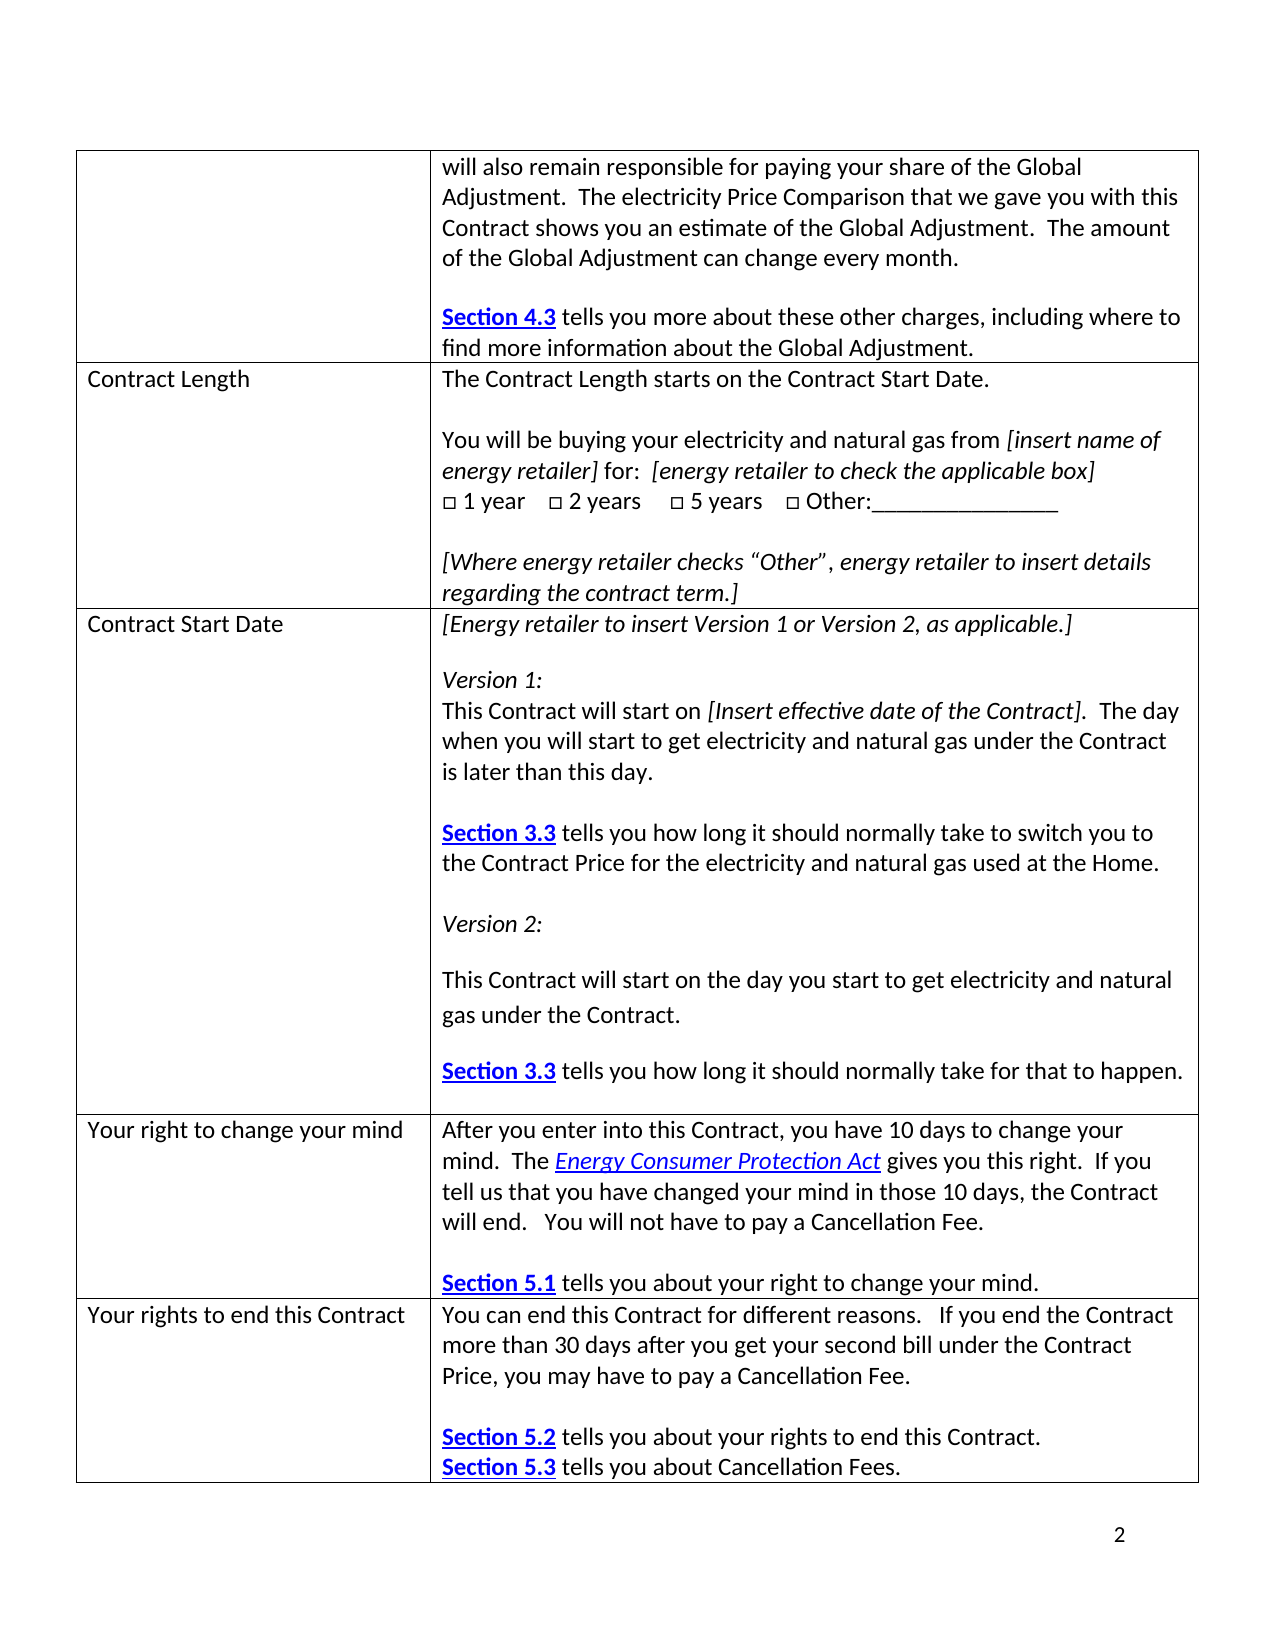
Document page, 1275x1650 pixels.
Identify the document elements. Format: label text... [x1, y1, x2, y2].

table_cell Contract Start Date [77, 609, 430, 1114]
table_cell Your rights to end this Contract [77, 1299, 430, 1482]
table_cell [Energy retailer to insert Version 1 or Version 2, as applicable.] Version 1: This Contract will start on [Insert effective date of the Contract]. The day when you will start to get electricity and natural gas under the Contract is later than this day. Section 3.3 tells you how long it should normally take to switch you to the Contract Price for the electricity and natural gas used at the Home. Version 2: This Contract will start on the day you start to get electricity and natural gas under the Contract. Section 3.3 tells you how long it should normally take for that to happen. [431, 609, 1198, 1114]
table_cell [431, 151, 1198, 362]
table_cell Contract Length [77, 363, 430, 607]
table_cell The Contract Length starts on the Contract Start Date. You will be buying your electricity and natural gas from [insert name of energy retailer] for: [energy retailer to check the applicable box] □ 1 year □ 2 years □ 5 years □ Other:_______________ [Where energy retailer checks “Other”, energy retailer to insert details regarding the contract term.] [431, 363, 1198, 607]
table_cell Your right to change your mind [77, 1115, 430, 1298]
table_cell After you enter into this Contract, you have 10 days to change your mind. The Energy Consumer Protection Act gives you this right. If you tell us that you have changed your mind in those 10 days, the Contract will end. You will not have to pay a Cancellation Fee. Section 5.1 tells you about your right to change your mind. [431, 1115, 1198, 1298]
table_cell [77, 151, 430, 362]
table_cell You can end this Contract for different reasons. If you end the Contract more than 30 days after you get your second bill under the Contract Price, you may have to pay a Cancellation Fee. Section 5.2 tells you about your rights to end this Contract. Section 5.3 tells you about Cancellation Fees. [431, 1299, 1198, 1482]
